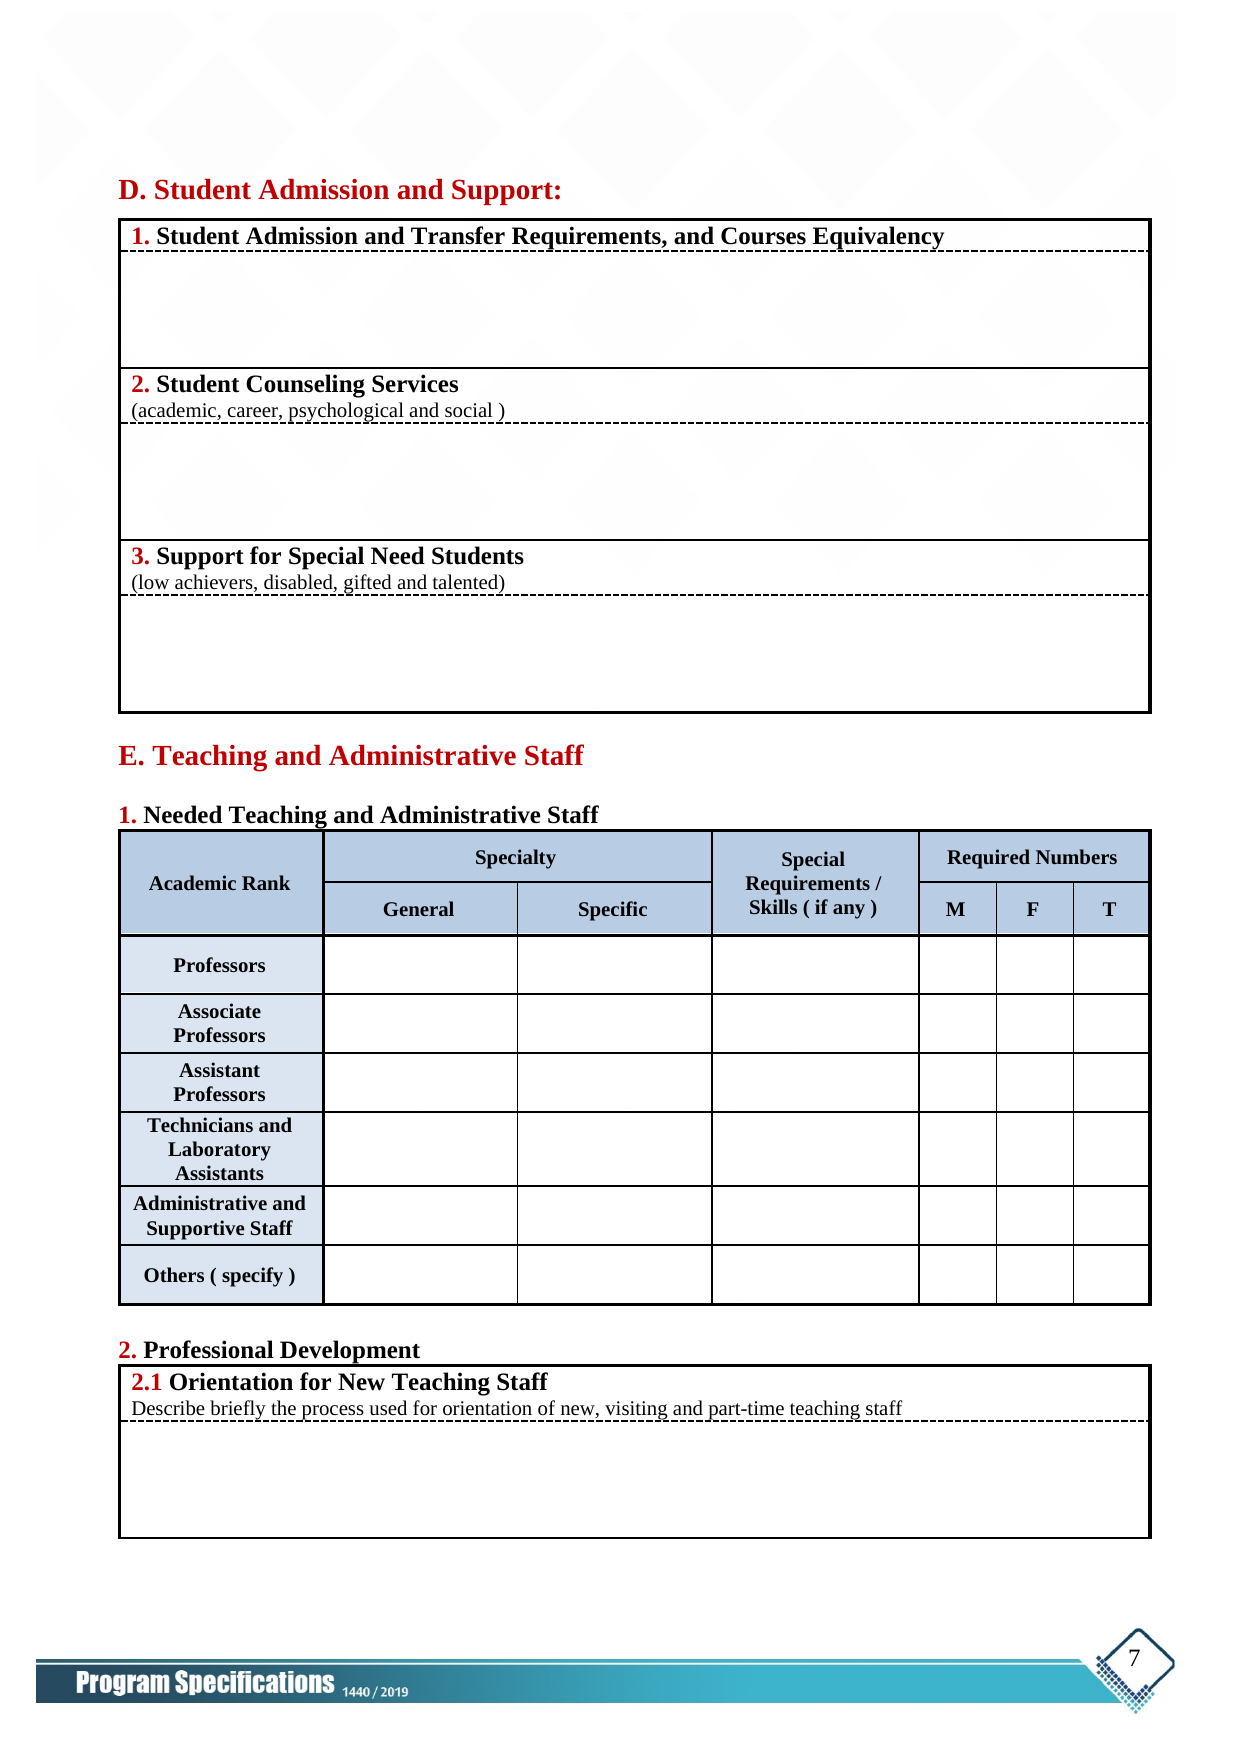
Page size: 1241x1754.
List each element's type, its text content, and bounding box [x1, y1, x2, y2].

table_cell [121, 250, 1148, 367]
table_cell [1074, 1187, 1148, 1244]
table_cell Technicians and Laboratory Assistants [121, 1113, 322, 1185]
table_cell T [1074, 883, 1148, 933]
table_cell [1074, 1113, 1148, 1185]
table_cell [713, 1246, 918, 1303]
table_cell [997, 1113, 1073, 1185]
table_cell [325, 995, 517, 1052]
subtitle E. Teaching and Administrative Staff [118, 738, 1152, 772]
table_header Special Requirements / Skills ( if any ) [713, 832, 918, 933]
table_cell [121, 422, 1148, 539]
table_cell [1074, 995, 1148, 1052]
table_cell [518, 1113, 711, 1185]
table_header Required Numbers [920, 832, 1148, 881]
table_cell [920, 937, 996, 992]
table_cell [920, 1113, 996, 1185]
table_cell [997, 1054, 1073, 1111]
table_cell [997, 1246, 1073, 1303]
table_cell Administrative and Supportive Staff [121, 1187, 322, 1244]
table_cell [713, 1113, 918, 1185]
table_cell [713, 1187, 918, 1244]
table_cell [997, 995, 1073, 1052]
table_cell [325, 1113, 517, 1185]
table_cell [518, 995, 711, 1052]
text 1. Needed Teaching and Administrative Staff [118, 800, 1152, 829]
table_cell M [920, 883, 996, 933]
table_cell 3. Support for Special Need Students (low achievers, disabled, gifted and talented) [121, 541, 1148, 594]
table_cell [325, 937, 517, 992]
table_cell F [997, 883, 1073, 933]
table_cell [920, 995, 996, 1052]
table_cell [997, 937, 1073, 992]
table_header 2.1 Orientation for New Teaching Staff Describe briefly the process used for orientation of new, visiting and part-time teaching staff [121, 1367, 1148, 1419]
table_cell [325, 1246, 517, 1303]
table_header 1. Student Admission and Transfer Requirements, and Courses Equivalency [121, 221, 1148, 250]
table_cell Associate Professors [121, 995, 322, 1052]
table_cell [713, 995, 918, 1052]
table_cell [121, 1420, 1148, 1537]
table_cell [1074, 1054, 1148, 1111]
table_cell Assistant Professors [121, 1054, 322, 1111]
table_cell [920, 1246, 996, 1303]
table_header Specialty [325, 832, 711, 881]
picture [36, 12, 1177, 1714]
table_cell [518, 1054, 711, 1111]
table_cell [1074, 1246, 1148, 1303]
table_cell [920, 1187, 996, 1244]
table_header Academic Rank [121, 832, 322, 933]
table_cell [121, 594, 1148, 711]
table_cell [518, 937, 711, 992]
table_cell [713, 937, 918, 992]
table_cell Specific [518, 883, 711, 933]
table_cell Professors [121, 937, 322, 992]
table_cell 2. Student Counseling Services (academic, career, psychological and social ) [121, 369, 1148, 422]
table_cell [713, 1054, 918, 1111]
table_cell [325, 1054, 517, 1111]
table_cell [518, 1246, 711, 1303]
table_cell [518, 1187, 711, 1244]
table_cell [920, 1054, 996, 1111]
table_cell [997, 1187, 1073, 1244]
table_cell Others ( specify ) [121, 1246, 322, 1303]
table_cell General [325, 883, 517, 933]
table_cell [1074, 937, 1148, 992]
table_cell [325, 1187, 517, 1244]
text 2. Professional Development [118, 1335, 1152, 1364]
text D. Student Admission and Support: [118, 172, 1147, 205]
